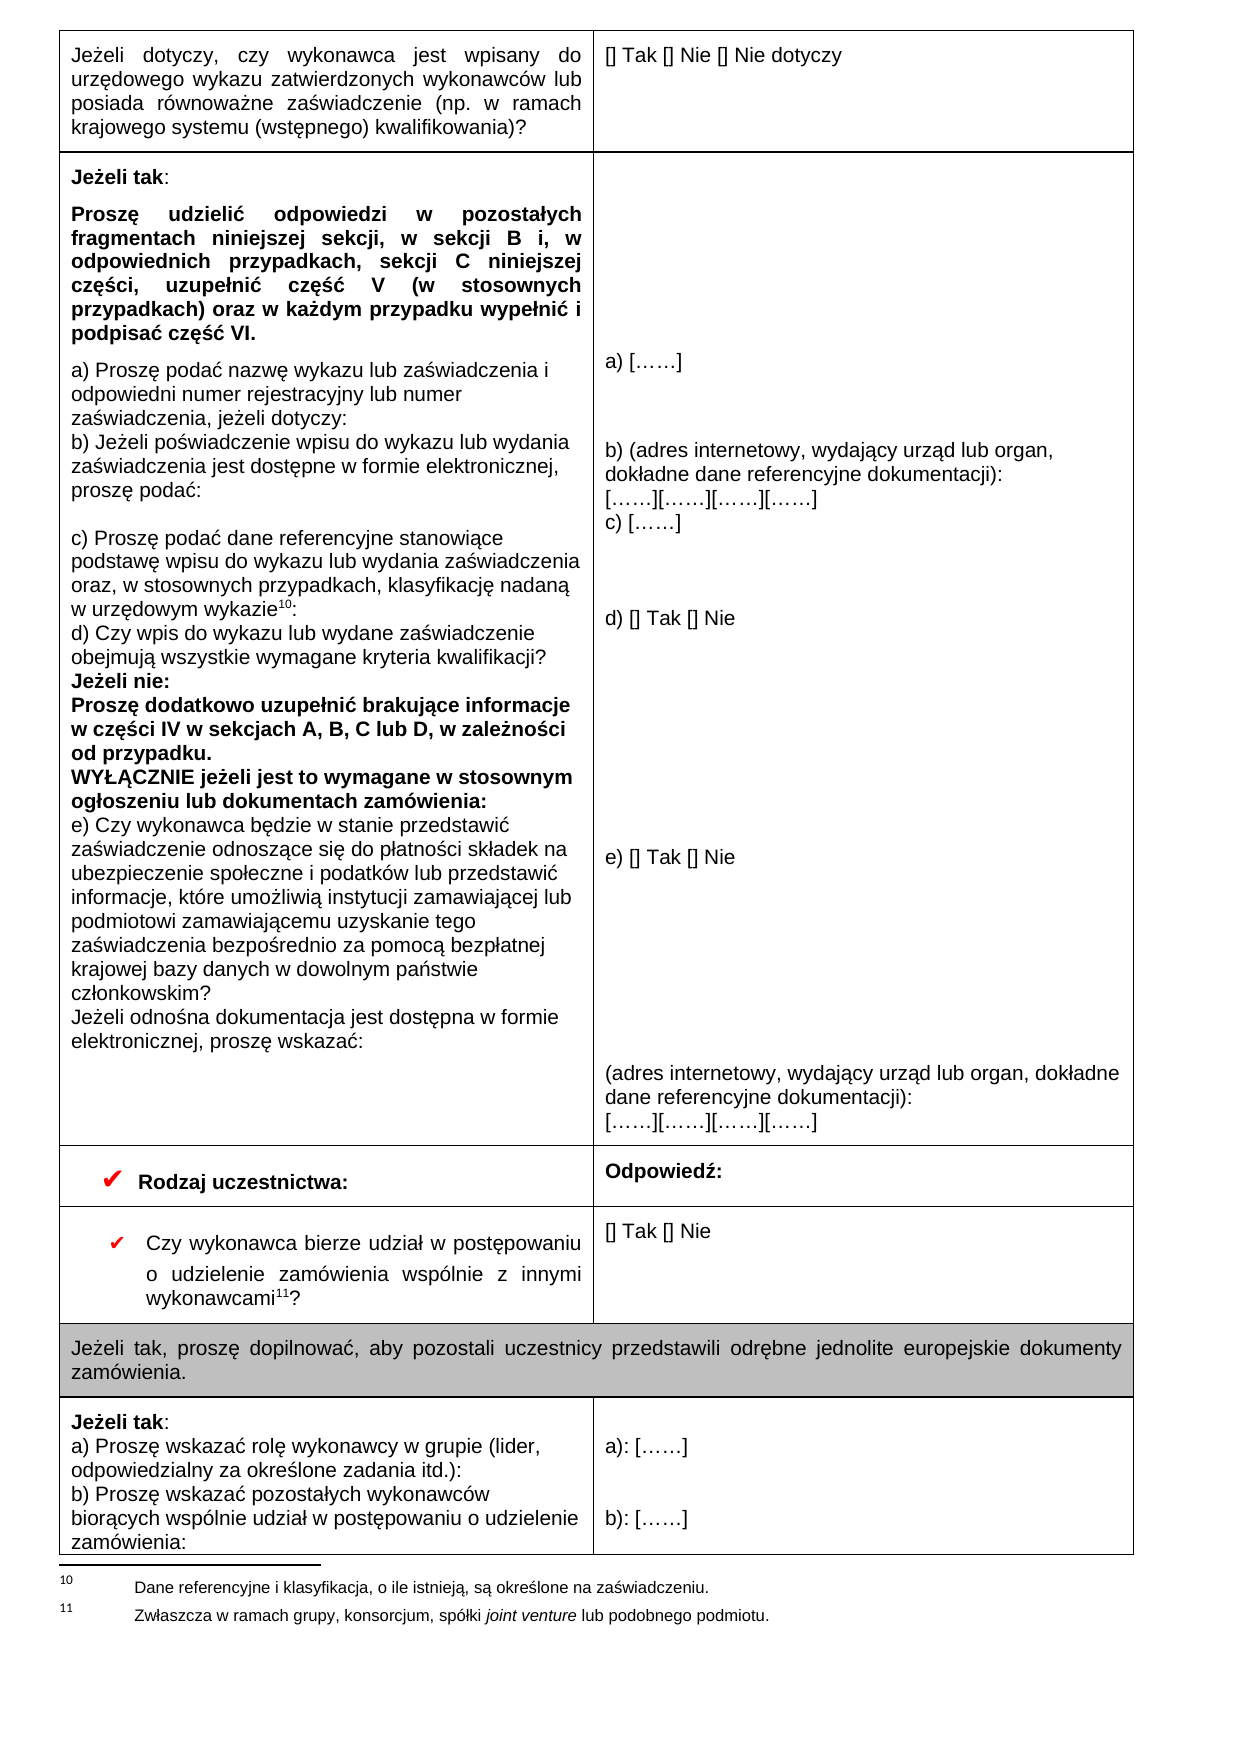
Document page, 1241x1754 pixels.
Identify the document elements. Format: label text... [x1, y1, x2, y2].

table_cell Jeżeli dotyczy, czy wykonawca jest wpisany do urzędowego wykazu zatwierdzonych wykonawców lub posiada równoważne zaświadczenie (np. w ramach krajowego systemu (wstępnego) kwalifikowania)? [60, 31, 593, 151]
table_cell Jeżeli tak, proszę dopilnować, aby pozostali uczestnicy przedstawili odrębne jednolite europejskie dokumenty zamówienia. [60, 1324, 1133, 1396]
table_cell Czy wykonawca bierze udział w postępowaniu o udzielenie zamówienia wspólnie z innymi wykonawcami? [60, 1207, 593, 1322]
table_cell [] Tak [] Nie [594, 1207, 1133, 1322]
table_cell Odpowiedź: [594, 1146, 1133, 1206]
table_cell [594, 1398, 1133, 1554]
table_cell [60, 1398, 593, 1554]
table_cell [] Tak [] Nie [] Nie dotyczy [594, 31, 1133, 151]
table_cell a) [……] b) (adres internetowy, wydający urząd lub organ, dokładne dane referencyjne dokumentacji): [……][……][……][……] c) [……] d) [] Tak [] Nie e) [] Tak [] Nie (adres internetowy, wydający urząd lub organ, dokładne dane referencyjne dokumentacji): [……][……][……][……] [594, 153, 1133, 1145]
table_cell Jeżeli tak: Proszę udzielić odpowiedzi w pozostałych fragmentach niniejszej sekcji, w sekcji B i, w odpowiednich przypadkach, sekcji C niniejszej części, uzupełnić część V (w stosownych przypadkach) oraz w każdym przypadku wypełnić i podpisać część VI. a) Proszę podać nazwę wykazu lub zaświadczenia i odpowiedni numer rejestracyjny lub numer zaświadczenia, jeżeli dotyczy: b) Jeżeli poświadczenie wpisu do wykazu lub wydania zaświadczenia jest dostępne w formie elektronicznej, proszę podać: c) Proszę podać dane referencyjne stanowiące podstawę wpisu do wykazu lub wydania zaświadczenia oraz, w stosownych przypadkach, klasyfikację nadaną w urzędowym wykazie: d) Czy wpis do wykazu lub wydane zaświadczenie obejmują wszystkie wymagane kryteria kwalifikacji? Jeżeli nie: Proszę dodatkowo uzupełnić brakujące informacje w części IV w sekcjach A, B, C lub D, w zależności od przypadku. WYŁĄCZNIE jeżeli jest to wymagane w stosownym ogłoszeniu lub dokumentach zamówienia: e) Czy wykonawca będzie w stanie przedstawić zaświadczenie odnoszące się do płatności składek na ubezpieczenie społeczne i podatków lub przedstawić informacje, które umożliwią instytucji zamawiającej lub podmiotowi zamawiającemu uzyskanie tego zaświadczenia bezpośrednio za pomocą bezpłatnej krajowej bazy danych w dowolnym państwie członkowskim? Jeżeli odnośna dokumentacja jest dostępna w formie elektronicznej, proszę wskazać: [60, 153, 593, 1145]
table_cell Rodzaj uczestnictwa: [60, 1146, 593, 1206]
